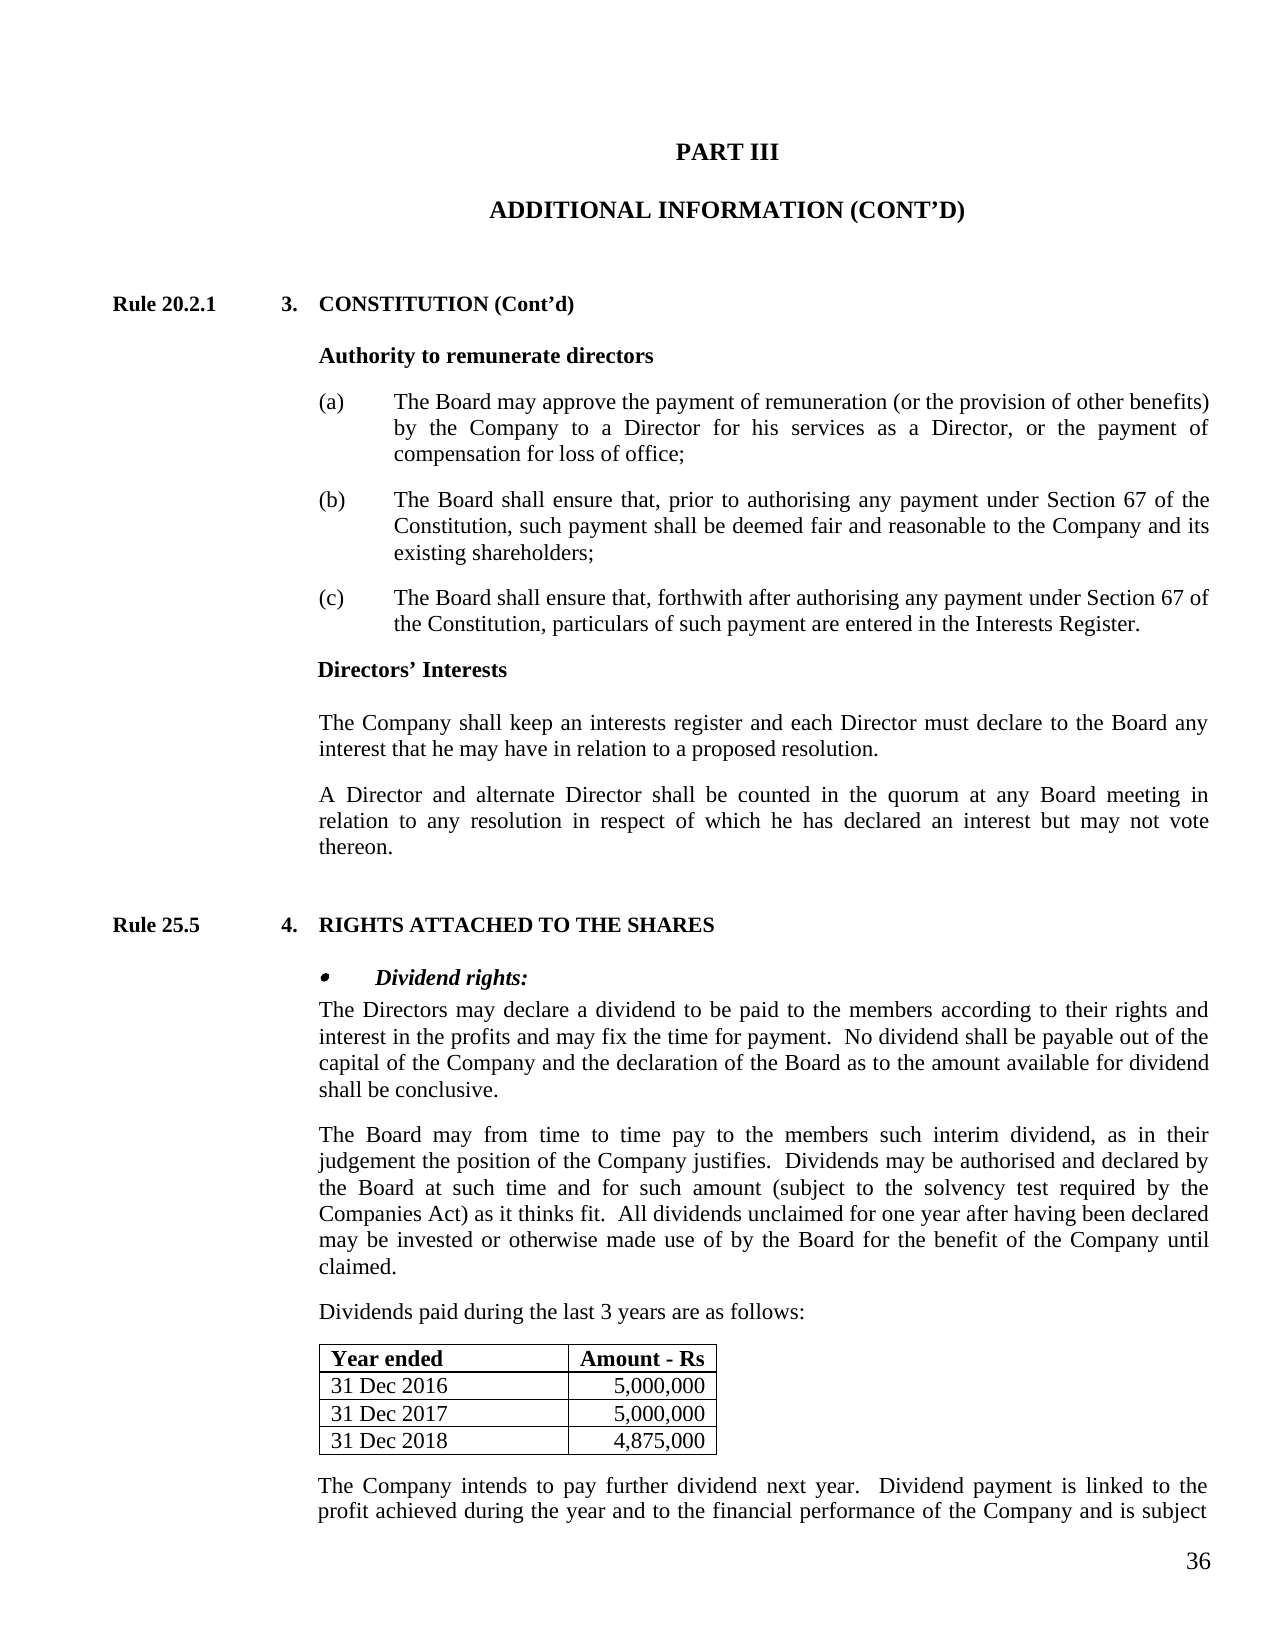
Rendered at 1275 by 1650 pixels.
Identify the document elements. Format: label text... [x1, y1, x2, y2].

text (c) The Board shall ensure that, forthwith after authorising any payment under Section 67 of the Constitution, particulars of such payment are entered in the Interests Register. [319, 584, 1211, 637]
table_cell 4,875,000 [569, 1427, 716, 1453]
text Directors’ Interests [244, 656, 1211, 682]
table_header Amount - Rs [569, 1345, 716, 1371]
table_cell 31 Dec 2017 [320, 1400, 568, 1426]
list ADDITIONAL INFORMATION (Cont’d) [244, 195, 1211, 223]
text Dividends paid during the last 3 years are as follows: [319, 1298, 1211, 1325]
text (a) The Board may approve the payment of remuneration (or the provision of other benefits) by the Company to a Director for his services as a Director, or the payment of compensation for loss of office; [319, 388, 1211, 467]
list Dividend rights: [273, 964, 1211, 990]
table_cell 31 Dec 2018 [320, 1427, 568, 1453]
text (b) The Board shall ensure that, prior to authorising any payment under Section 67 of the Constitution, such payment shall be deemed fair and reasonable to the Company and its existing shareholders; [319, 486, 1211, 565]
text Rule 25.5 4. RIGHTS ATTACHED TO THE SHARES [112, 912, 1211, 938]
table_cell 5,000,000 [569, 1373, 716, 1399]
text Authority to remunerate directors [319, 342, 1211, 368]
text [318, 1474, 1209, 1524]
text The Board may from time to time pay to the members such interim dividend, as in their judgement the position of the Company justifies. Dividends may be authorised and declared by the Board at such time and for such amount (subject to the solvency test required by the Companies Act) as it thinks fit. All dividends unclaimed for one year after having been declared may be invested or otherwise made use of by the Board for the benefit of the Company until claimed. [319, 1121, 1211, 1279]
text A Director and alternate Director shall be counted in the quorum at any Board meeting in relation to any resolution in respect of which he has declared an interest but may not vote thereon. [319, 781, 1211, 860]
text The Directors may declare a dividend to be paid to the members according to their rights and interest in the profits and may fix the time for payment. No dividend shall be payable out of the capital of the Company and the declaration of the Board as to the amount available for dividend shall be conclusive. [319, 997, 1211, 1102]
table_cell 31 Dec 2016 [320, 1373, 568, 1399]
table_cell 5,000,000 [569, 1400, 716, 1426]
text The Company shall keep an interests register and each Director must declare to the Board any interest that he may have in relation to a proposed resolution. [319, 709, 1211, 761]
list PART III [244, 137, 1211, 166]
table_header Year ended [320, 1345, 568, 1371]
text Rule 20.2.1 3. CONSTITUTION (Cont’d) [112, 291, 1211, 316]
